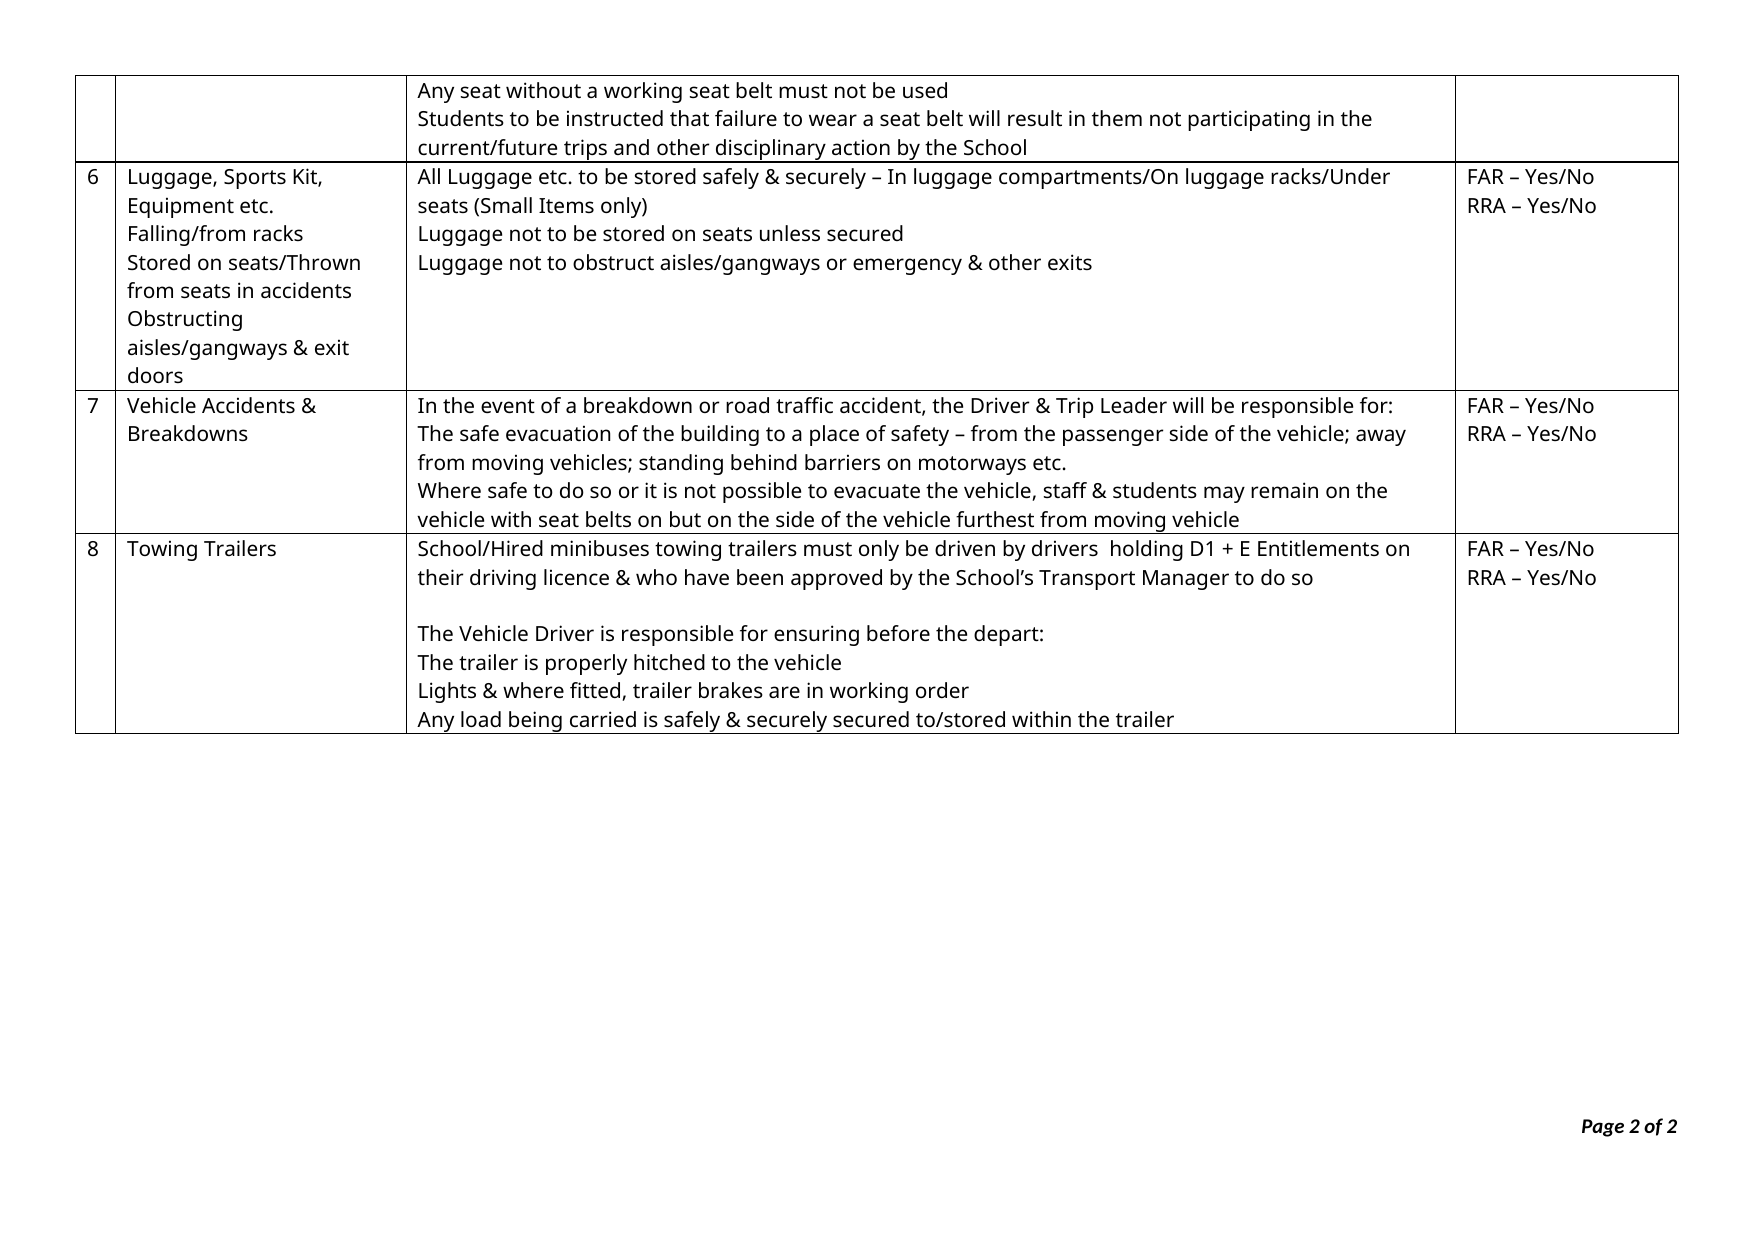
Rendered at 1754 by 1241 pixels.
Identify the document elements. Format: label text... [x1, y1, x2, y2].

table_cell Vehicle Accidents & Breakdowns [116, 391, 406, 533]
table_cell 5 [76, 76, 115, 161]
table_cell 6 [76, 163, 115, 390]
table_cell FAR – Yes/No RRA – Yes/No [1456, 534, 1678, 733]
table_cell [116, 76, 406, 161]
table_cell Towing Trailers [116, 534, 406, 733]
table_cell FAR – Yes/No RRA – Yes/No [1456, 163, 1678, 390]
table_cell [407, 76, 1455, 161]
table_cell Luggage, Sports Kit, Equipment etc. Falling/from racks Stored on seats/Thrown from seats in accidents Obstructing aisles/gangways & exit doors [116, 163, 406, 390]
table_cell 7 [76, 391, 115, 533]
table_cell All Luggage etc. to be stored safely & securely – In luggage compartments/On luggage racks/Under seats (Small Items only) Luggage not to be stored on seats unless secured Luggage not to obstruct aisles/gangways or emergency & other exits [407, 163, 1455, 390]
table_cell 8 [76, 534, 115, 733]
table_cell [1456, 76, 1678, 161]
table_cell In the event of a breakdown or road traffic accident, the Driver & Trip Leader will be responsible for: The safe evacuation of the building to a place of safety – from the passenger side of the vehicle; away from moving vehicles; standing behind barriers on motorways etc. Where safe to do so or it is not possible to evacuate the vehicle, staff & students may remain on the vehicle with seat belts on but on the side of the vehicle furthest from moving vehicle [407, 391, 1455, 533]
table_cell School/Hired minibuses towing trailers must only be driven by drivers holding D1 + E Entitlements on their driving licence & who have been approved by the School’s Transport Manager to do so The Vehicle Driver is responsible for ensuring before the depart: The trailer is properly hitched to the vehicle Lights & where fitted, trailer brakes are in working order Any load being carried is safely & securely secured to/stored within the trailer [407, 534, 1455, 733]
table_cell FAR – Yes/No RRA – Yes/No [1456, 391, 1678, 533]
